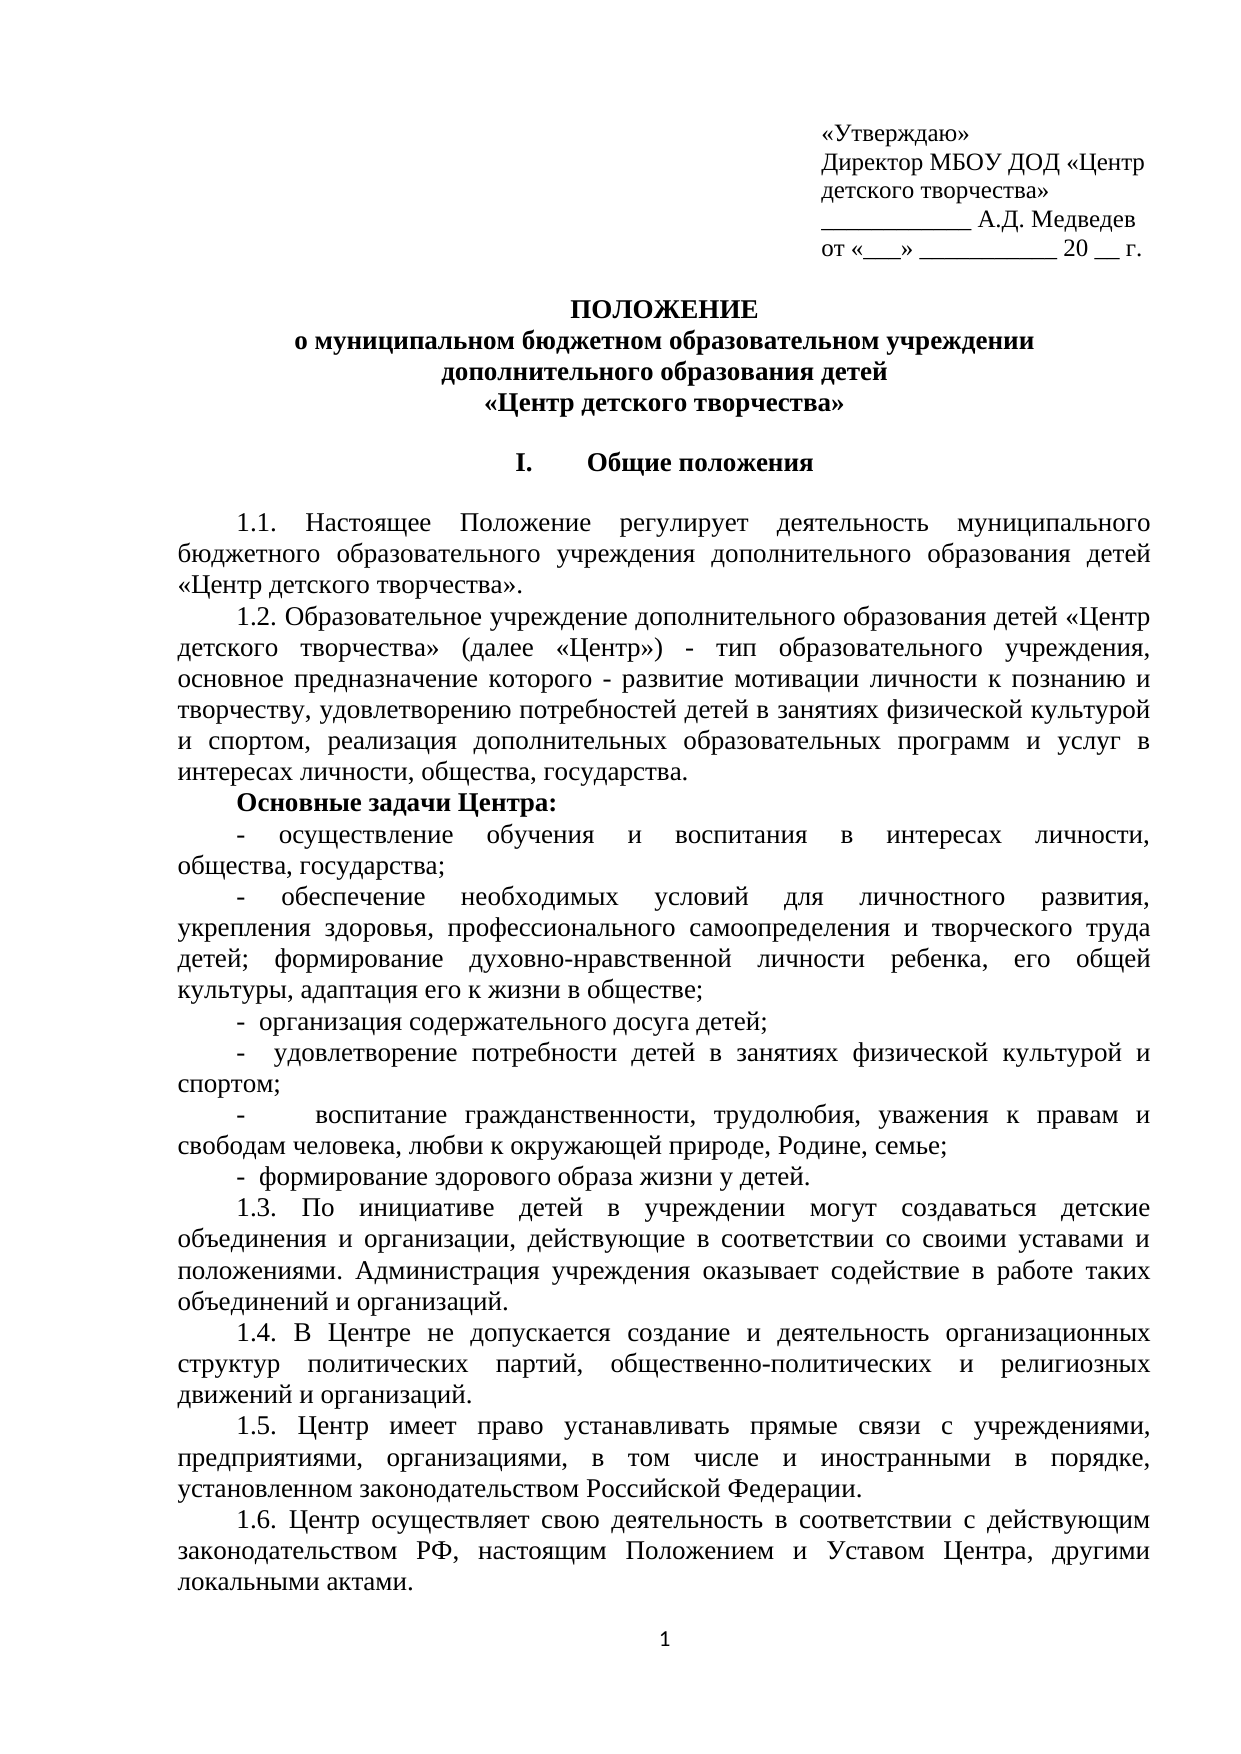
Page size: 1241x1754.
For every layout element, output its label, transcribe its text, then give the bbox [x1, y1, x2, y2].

text - воспитание гражданственности, трудолюбия, уважения к правам и свободам человека, любви к окружающей природе, Родине, семье; [177, 1098, 1152, 1160]
text 1.4. В Центре не допускается создание и деятельность организационных структур политических партий, общественно-политических и религиозных движений и организаций. [177, 1316, 1152, 1409]
text 1.3. По инициативе детей в учреждении могут создаваться детские объединения и организации, действующие в соответствии со своими уставами и положениями. Администрация учреждения оказывает содействие в работе таких объединений и организаций. [177, 1191, 1152, 1316]
text от «___» ___________ 20 __ г. [177, 233, 1152, 262]
text 1.1. Настоящее Положение регулирует деятельность муниципального бюджетного образовательного учреждения дополнительного образования детей «Центр детского творчества». [177, 506, 1152, 600]
text - обеспечение необходимых условий для личностного развития, укрепления здоровья, профессионального самоопределения и творческого труда детей; формирование духовно-нравственной личности ребенка, его общей культуры, адаптация его к жизни в обществе; [177, 880, 1152, 1004]
text Директор МБОУ ДОД «Центр [177, 147, 1152, 176]
text 1.6. Центр осуществляет свою деятельность в соответствии с действующим законодательством РФ, настоящим Положением и Уставом Центра, другими локальными актами. [177, 1503, 1152, 1596]
text о муниципальном бюджетном образовательном учреждении [177, 324, 1152, 355]
text - формирование здорового образа жизни у детей. [177, 1160, 1152, 1191]
text детского творчества» [177, 176, 1152, 204]
text I. Общие положения [177, 446, 1152, 477]
text «Центр детского творчества» [177, 386, 1152, 418]
text ____________ А.Д. Медведев [177, 204, 1152, 233]
text ПОЛОЖЕНИЕ [177, 293, 1152, 324]
text «Утверждаю» [177, 118, 1152, 147]
text - осуществление обучения и воспитания в интересах личности, общества, государства; [177, 818, 1152, 880]
text дополнительного образования детей [177, 355, 1152, 386]
text 1.5. Центр имеет право устанавливать прямые связи с учреждениями, предприятиями, организациями, в том числе и иностранными в порядке, установленном законодательством Российской Федерации. [177, 1409, 1152, 1503]
text - организация содержательного досуга детей; [177, 1004, 1152, 1036]
text 1.2. Образовательное учреждение дополнительного образования детей «Центр детского творчества» (далее «Центр») - тип образовательного учреждения, основное предназначение которого - развитие мотивации личности к познанию и творчеству, удовлетворению потребностей детей в занятиях физической культурой и спортом, реализация дополнительных образовательных программ и услуг в интересах личности, общества, государства. [177, 600, 1152, 787]
text Основные задачи Центра: [177, 787, 1152, 818]
text - удовлетворение потребности детей в занятиях физической культурой и спортом; [177, 1036, 1152, 1098]
